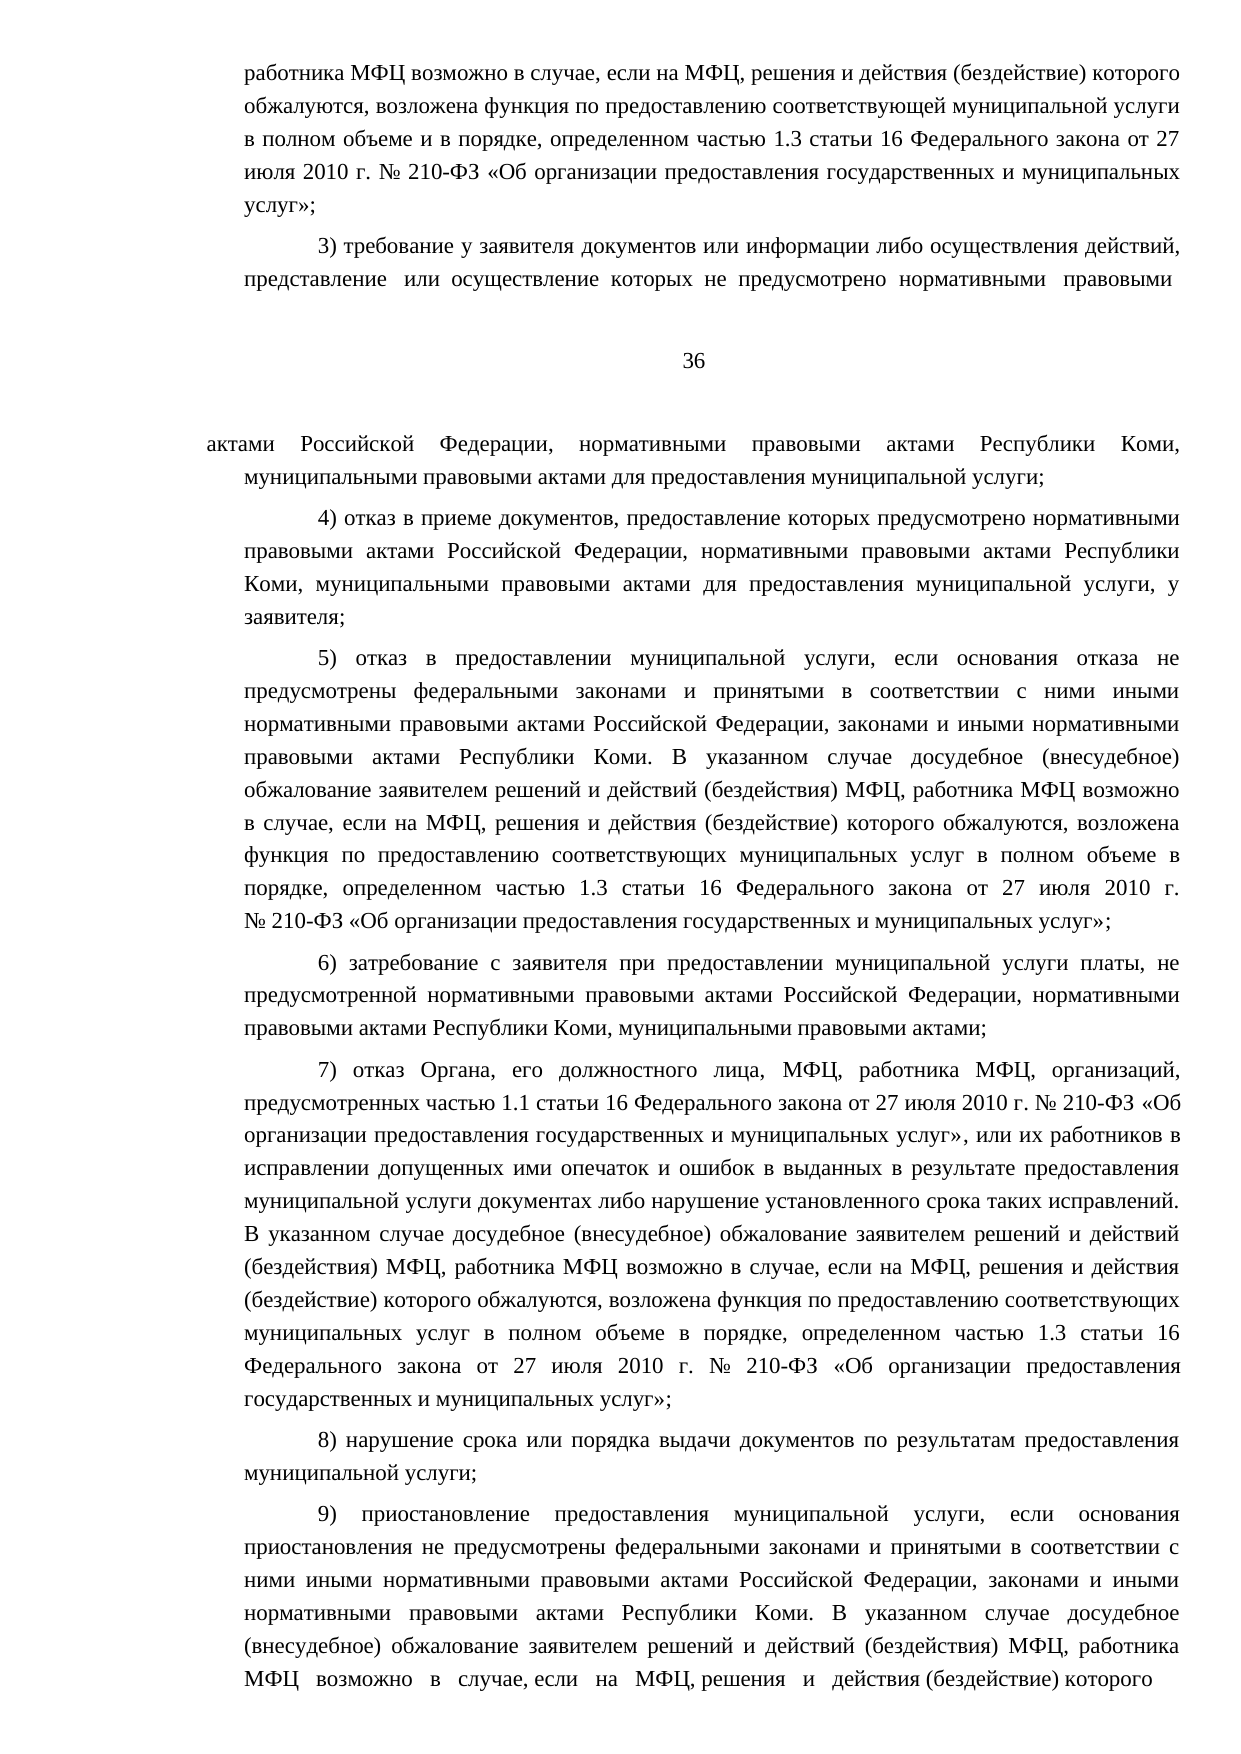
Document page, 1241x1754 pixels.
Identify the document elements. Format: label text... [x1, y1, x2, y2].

text актами Российской Федерации, нормативными правовыми актами Республики Коми, муниципальными правовыми актами для предоставления муниципальной услуги; [206, 430, 1181, 489]
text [244, 59, 1181, 217]
text 8) нарушение срока или порядка выдачи документов по результатам предоставления муниципальной услуги; [244, 1426, 1181, 1485]
text 9) приостановление предоставления муниципальной услуги, если основания приостановления не предусмотрены федеральными законами и принятыми в соответствии с ними иными нормативными правовыми актами Российской Федерации, законами и иными нормативными правовыми актами Республики Коми. В указанном случае досудебное (внесудебное) обжалование заявителем решений и действий (бездействия) МФЦ, работника МФЦ возможно в случае, если на МФЦ, решения и действия (бездействие) которого [244, 1500, 1181, 1691]
text 7) отказ Органа, его должностного лица, МФЦ, работника МФЦ, организаций, предусмотренных частью 1.1 статьи 16 Федерального закона от 27 июля 2010 г. № 210-ФЗ «Об организации предоставления государственных и муниципальных услуг», или их работников в исправлении допущенных ими опечаток и ошибок в выданных в результате предоставления муниципальной услуги документах либо нарушение установленного срока таких исправлений. В указанном случае досудебное (внесудебное) обжалование заявителем решений и действий (бездействия) МФЦ, работника МФЦ возможно в случае, если на МФЦ, решения и действия (бездействие) которого обжалуются, возложена функция по предоставлению соответствующих муниципальных услуг в полном объеме в порядке, определенном частью 1.3 статьи 16 Федерального закона от 27 июля 2010 г. № 210-ФЗ «Об организации предоставления государственных и муниципальных услуг»; [244, 1056, 1181, 1411]
text 4) отказ в приеме документов, предоставление которых предусмотрено нормативными правовыми актами Российской Федерации, нормативными правовыми актами Республики Коми, муниципальными правовыми актами для предоставления муниципальной услуги, у заявителя; [244, 504, 1181, 629]
text 3) требование у заявителя документов или информации либо осуществления действий, представление или осуществление которых не предусмотрено нормативными правовыми [244, 232, 1181, 291]
text 6) затребование с заявителя при предоставлении муниципальной услуги платы, не предусмотренной нормативными правовыми актами Российской Федерации, нормативными правовыми актами Республики Коми, муниципальными правовыми актами; [244, 949, 1181, 1041]
text 5) отказ в предоставлении муниципальной услуги, если основания отказа не предусмотрены федеральными законами и принятыми в соответствии с ними иными нормативными правовыми актами Российской Федерации, законами и иными нормативными правовыми актами Республики Коми. В указанном случае досудебное (внесудебное) обжалование заявителем решений и действий (бездействия) МФЦ, работника МФЦ возможно в случае, если на МФЦ, решения и действия (бездействие) которого обжалуются, возложена функция по предоставлению соответствующих муниципальных услуг в полном объеме в порядке, определенном частью 1.3 статьи 16 Федерального закона от 27 июля 2010 г. № 210-ФЗ «Об организации предоставления государственных и муниципальных услуг»; [244, 644, 1181, 934]
text 36 [206, 347, 1181, 374]
